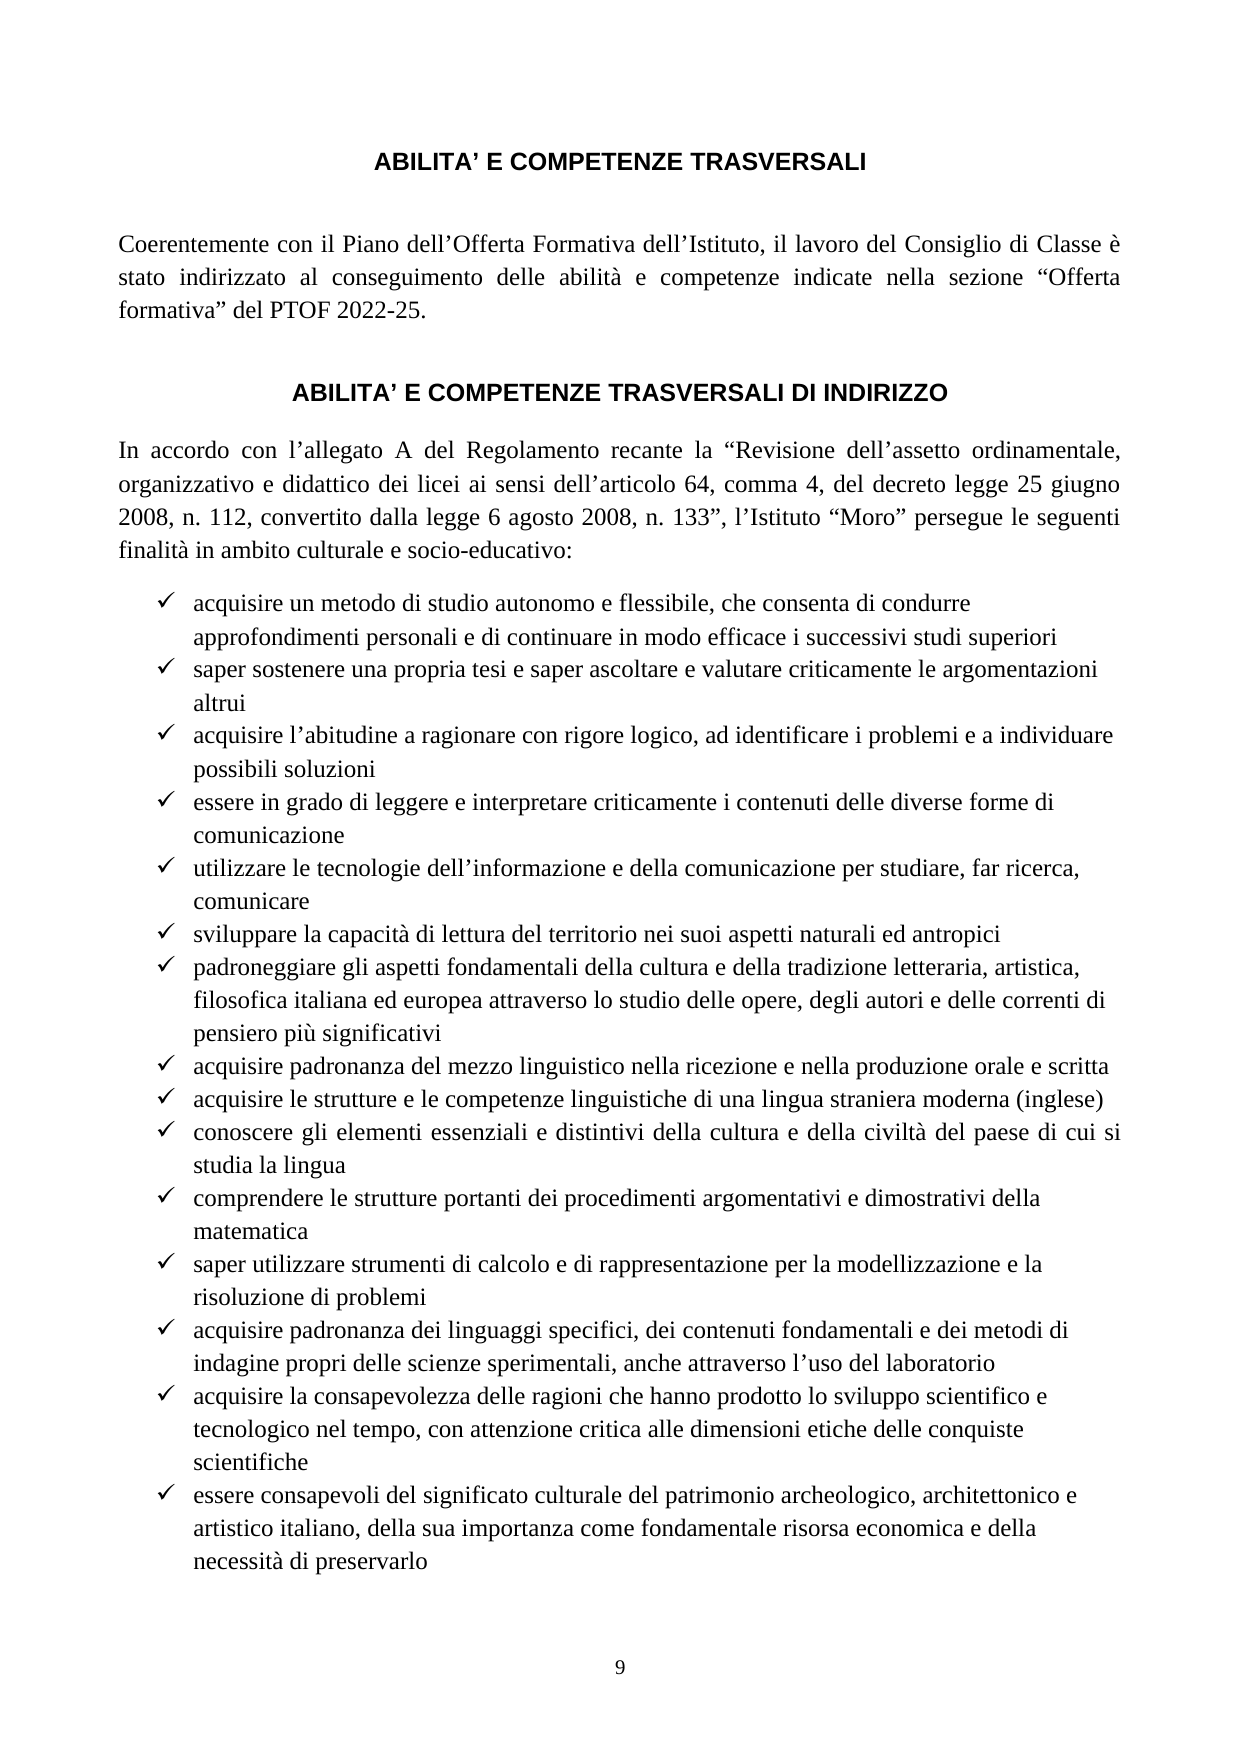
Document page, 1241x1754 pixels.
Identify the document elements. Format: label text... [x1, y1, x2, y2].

subtitle ABILITA’ E COMPETENZE TRASVERSALI DI INDIRIZZO [118, 378, 1122, 407]
list saper sostenere una propria tesi e saper ascoltare e valutare criticamente le argomentazioni altrui [156, 654, 1122, 716]
list comprendere le strutture portanti dei procedimenti argomentativi e dimostrativi della matematica [156, 1183, 1122, 1245]
list acquisire l’abitudine a ragionare con rigore logico, ad identificare i problemi e a individuare possibili soluzioni [156, 721, 1122, 782]
list acquisire un metodo di studio autonomo e flessibile, che consenta di condurre approfondimenti personali e di continuare in modo efficace i successivi studi superiori [156, 588, 1122, 650]
list acquisire la consapevolezza delle ragioni che hanno prodotto lo sviluppo scientifico e tecnologico nel tempo, con attenzione critica alle dimensioni etiche delle conquiste scientifiche [156, 1381, 1122, 1476]
list sviluppare la capacità di lettura del territorio nei suoi aspetti naturali ed antropici [156, 919, 1122, 947]
list acquisire padronanza del mezzo linguistico nella ricezione e nella produzione orale e scritta [156, 1051, 1122, 1079]
list essere in grado di leggere e interpretare criticamente i contenuti delle diverse forme di comunicazione [156, 787, 1122, 848]
list saper utilizzare strumenti di calcolo e di rappresentazione per la modellizzazione e la risoluzione di problemi [156, 1249, 1122, 1311]
text Coerentemente con il Piano dell’Offerta Formativa dell’Istituto, il lavoro del Consiglio di Classe è stato indirizzato al conseguimento delle abilità e competenze indicate nella sezione “Offerta formativa” del PTOF 2022-25. [118, 229, 1122, 324]
list essere consapevoli del significato culturale del patrimonio archeologico, architettonico e artistico italiano, della sua importanza come fondamentale risorsa economica e della necessità di preservarlo [156, 1480, 1122, 1575]
list padroneggiare gli aspetti fondamentali della cultura e della tradizione letteraria, artistica, filosofica italiana ed europea attraverso lo studio delle opere, degli autori e delle correnti di pensiero più significativi [156, 952, 1122, 1047]
list acquisire padronanza dei linguaggi specifici, dei contenuti fondamentali e dei metodi di indagine propri delle scienze sperimentali, anche attraverso l’uso del laboratorio [156, 1315, 1122, 1377]
list acquisire le strutture e le competenze linguistiche di una lingua straniera moderna (inglese) [156, 1084, 1122, 1113]
subtitle ABILITA’ E COMPETENZE TRASVERSALI [118, 147, 1122, 176]
list conoscere gli elementi essenziali e distintivi della cultura e della civiltà del paese di cui si studia la lingua [156, 1117, 1122, 1179]
list utilizzare le tecnologie dell’informazione e della comunicazione per studiare, far ricerca, comunicare [156, 853, 1122, 914]
text In accordo con l’allegato A del Regolamento recante la “Revisione dell’assetto ordinamentale, organizzativo e didattico dei licei ai sensi dell’articolo 64, comma 4, del decreto legge 25 giugno 2008, n. 112, convertito dalla legge 6 agosto 2008, n. 133”, l’Istituto “Moro” persegue le seguenti finalità in ambito culturale e socio-educativo: [118, 436, 1122, 563]
